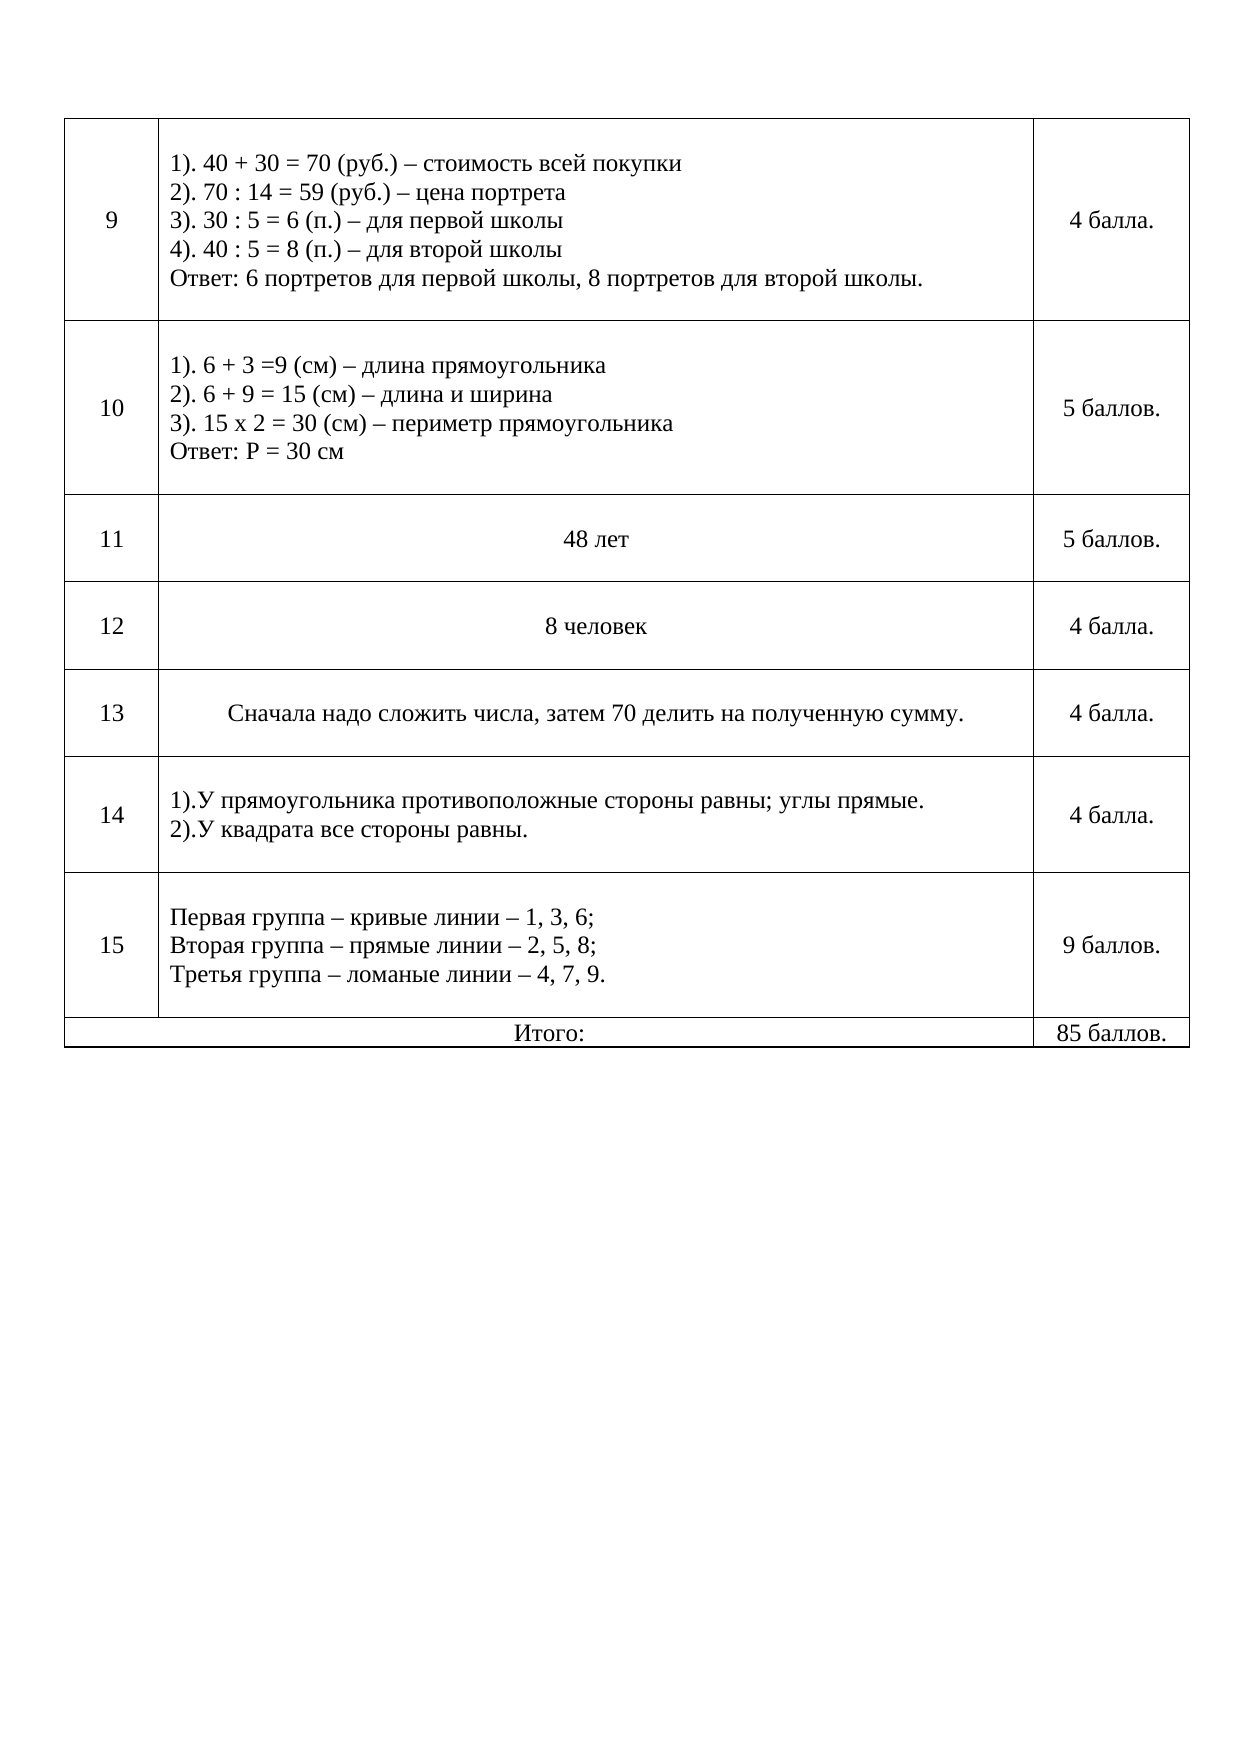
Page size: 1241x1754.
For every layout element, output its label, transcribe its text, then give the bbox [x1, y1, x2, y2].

table_cell 4 балла. [1034, 757, 1189, 872]
table_cell Итого: [65, 1018, 1033, 1046]
table_cell 9 баллов. [1034, 873, 1189, 1017]
table_cell 4 балла. [1034, 670, 1189, 756]
table_header 4 балла. [1034, 119, 1189, 320]
table_cell 12 [65, 582, 158, 668]
table_cell Первая группа – кривые линии – 1, 3, 6; Вторая группа – прямые линии – 2, 5, 8; Третья группа – ломаные линии – 4, 7, 9. [159, 873, 1033, 1017]
table_cell 4 балла. [1034, 582, 1189, 668]
table_cell 48 лет [159, 495, 1033, 581]
table_cell 5 баллов. [1034, 495, 1189, 581]
table_cell 10 [65, 321, 158, 494]
table_cell 1).У прямоугольника противоположные стороны равны; углы прямые. 2).У квадрата все стороны равны. [159, 757, 1033, 872]
table_cell 14 [65, 757, 158, 872]
table_cell 5 баллов. [1034, 321, 1189, 494]
table_cell 11 [65, 495, 158, 581]
table_header 9 [65, 119, 158, 320]
table_cell Сначала надо сложить числа, затем 70 делить на полученную сумму. [159, 670, 1033, 756]
table_cell 15 [65, 873, 158, 1017]
table_cell 13 [65, 670, 158, 756]
table_cell 85 баллов. [1034, 1018, 1189, 1046]
table_cell 8 человек [159, 582, 1033, 668]
table_header 1). 40 + 30 = 70 (руб.) – стоимость всей покупки 2). 70 : 14 = 59 (руб.) – цена портрета 3). 30 : 5 = 6 (п.) – для первой школы 4). 40 : 5 = 8 (п.) – для второй школы Ответ: 6 портретов для первой школы, 8 портретов для второй школы. [159, 119, 1033, 320]
table_cell 1). 6 + 3 =9 (см) – длина прямоугольника 2). 6 + 9 = 15 (см) – длина и ширина 3). 15 х 2 = 30 (см) – периметр прямоугольника Ответ: Р = 30 см [159, 321, 1033, 494]
